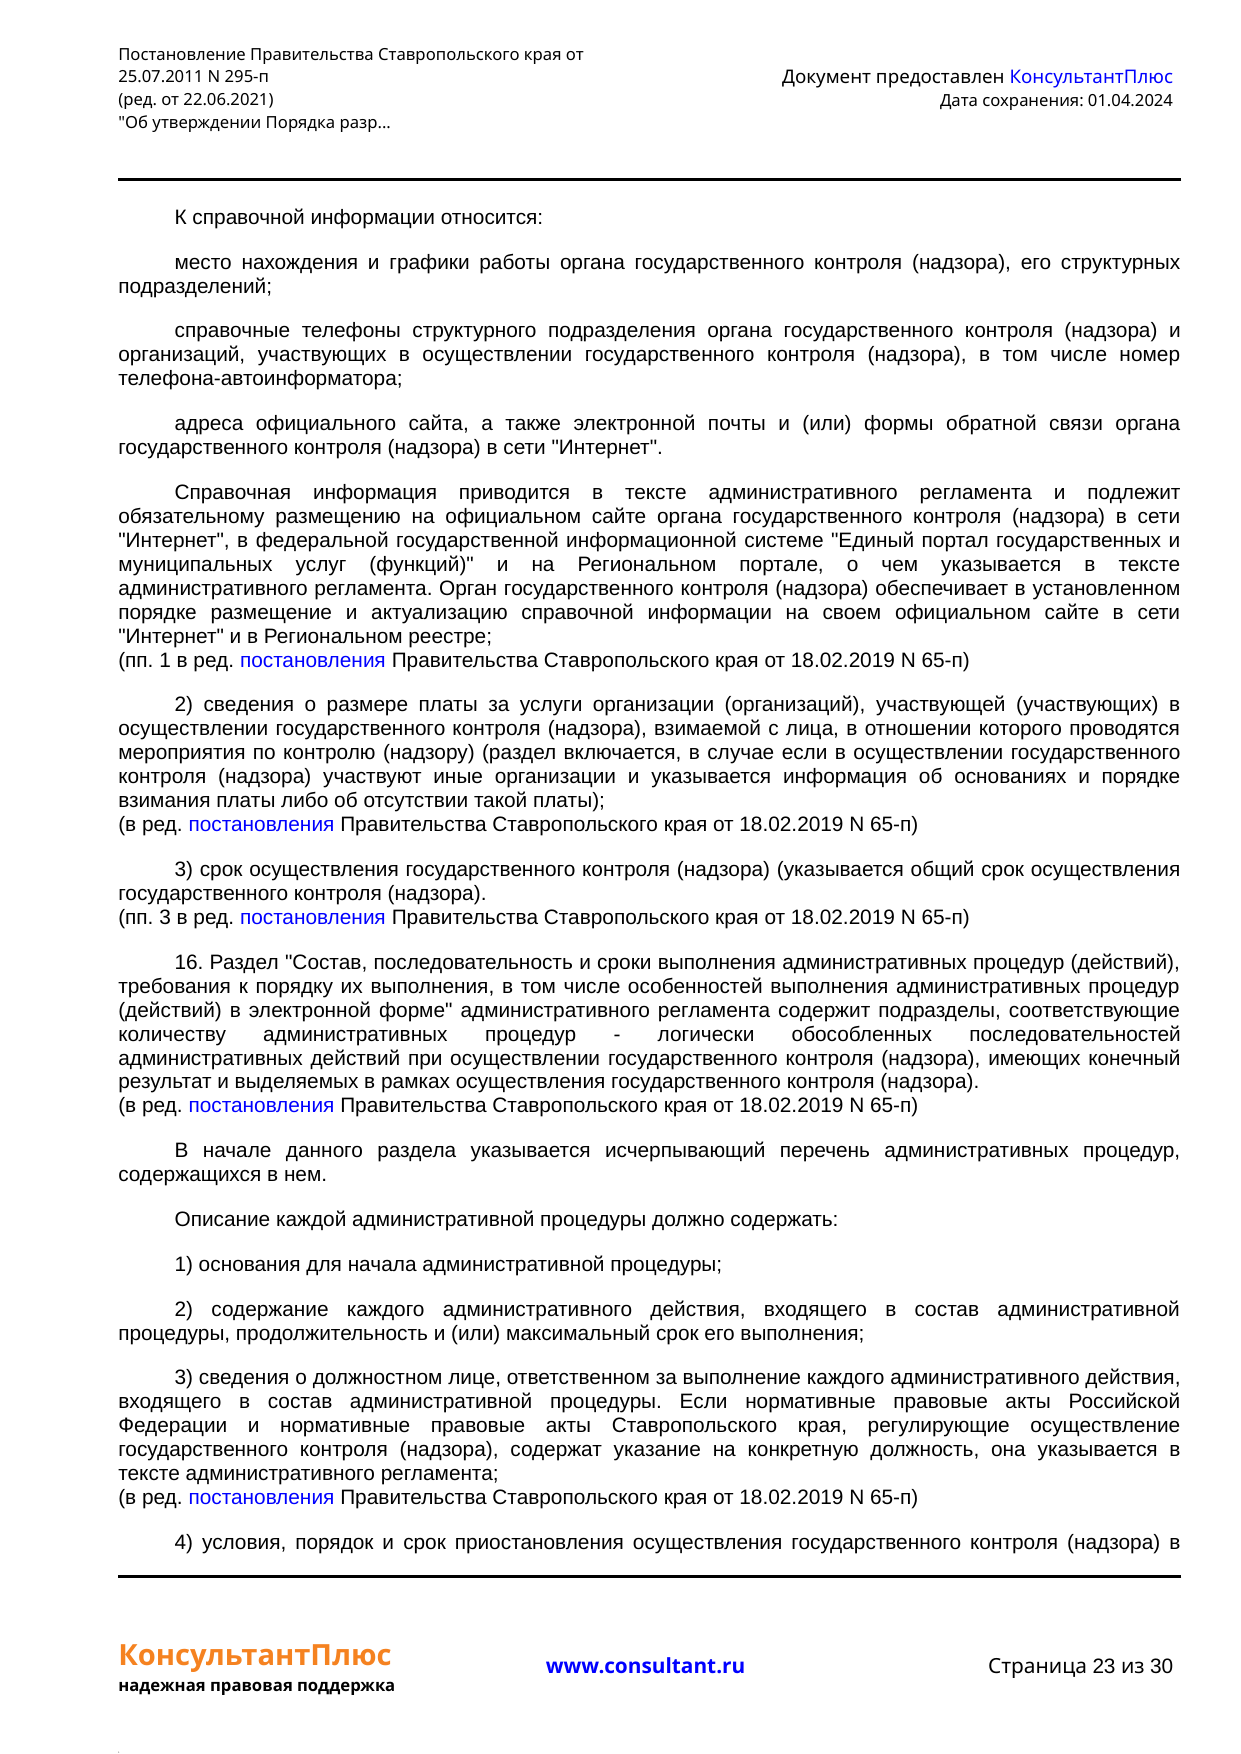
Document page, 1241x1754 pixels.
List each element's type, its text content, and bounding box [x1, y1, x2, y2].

text (пп. 3 в ред. постановления Правительства Ставропольского края от 18.02.2019 N 65-п) [118, 905, 1181, 929]
text (в ред. постановления Правительства Ставропольского края от 18.02.2019 N 65-п) [118, 812, 1181, 836]
text (пп. 1 в ред. постановления Правительства Ставропольского края от 18.02.2019 N 65-п) [118, 647, 1181, 671]
text 16. Раздел "Состав, последовательность и сроки выполнения административных процедур (действий), требования к порядку их выполнения, в том числе особенностей выполнения административных процедур (действий) в электронной форме" административного регламента содержит подразделы, соответствующие количеству административных процедур - логически обособленных последовательностей административных действий при осуществлении государственного контроля (надзора), имеющих конечный результат и выделяемых в рамках осуществления государственного контроля (надзора). [118, 949, 1181, 1093]
text К справочной информации относится: [118, 205, 1181, 229]
text Справочная информация приводится в тексте административного регламента и подлежит обязательному размещению на официальном сайте органа государственного контроля (надзора) в сети "Интернет", в федеральной государственной информационной системе "Единый портал государственных и муниципальных услуг (функций)" и на Региональном портале, о чем указывается в тексте административного регламента. Орган государственного контроля (надзора) обеспечивает в установленном порядке размещение и актуализацию справочной информации на своем официальном сайте в сети "Интернет" и в Региональном реестре; [118, 480, 1181, 647]
text место нахождения и графики работы органа государственного контроля (надзора), его структурных подразделений; [118, 249, 1181, 297]
text 1) основания для начала административной процедуры; [118, 1252, 1181, 1276]
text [118, 1530, 1181, 1554]
text адреса официального сайта, а также электронной почты и (или) формы обратной связи органа государственного контроля (надзора) в сети "Интернет". [118, 411, 1181, 459]
text 2) сведения о размере платы за услуги организации (организаций), участвующей (участвующих) в осуществлении государственного контроля (надзора), взимаемой с лица, в отношении которого проводятся мероприятия по контролю (надзору) (раздел включается, в случае если в осуществлении государственного контроля (надзора) участвуют иные организации и указывается информация об основаниях и порядке взимания платы либо об отсутствии такой платы); [118, 692, 1181, 812]
text В начале данного раздела указывается исчерпывающий перечень административных процедур, содержащихся в нем. [118, 1138, 1181, 1186]
text (в ред. постановления Правительства Ставропольского края от 18.02.2019 N 65-п) [118, 1093, 1181, 1117]
text 3) сведения о должностном лице, ответственном за выполнение каждого административного действия, входящего в состав административной процедуры. Если нормативные правовые акты Российской Федерации и нормативные правовые акты Ставропольского края, регулирующие осуществление государственного контроля (надзора), содержат указание на конкретную должность, она указывается в тексте административного регламента; [118, 1365, 1181, 1485]
text Описание каждой административной процедуры должно содержать: [118, 1207, 1181, 1231]
text 2) содержание каждого административного действия, входящего в состав административной процедуры, продолжительность и (или) максимальный срок его выполнения; [118, 1296, 1181, 1344]
text 3) срок осуществления государственного контроля (надзора) (указывается общий срок осуществления государственного контроля (надзора). [118, 857, 1181, 905]
text (в ред. постановления Правительства Ставропольского края от 18.02.2019 N 65-п) [118, 1485, 1181, 1509]
text справочные телефоны структурного подразделения органа государственного контроля (надзора) и организаций, участвующих в осуществлении государственного контроля (надзора), в том числе номер телефона-автоинформатора; [118, 318, 1181, 390]
